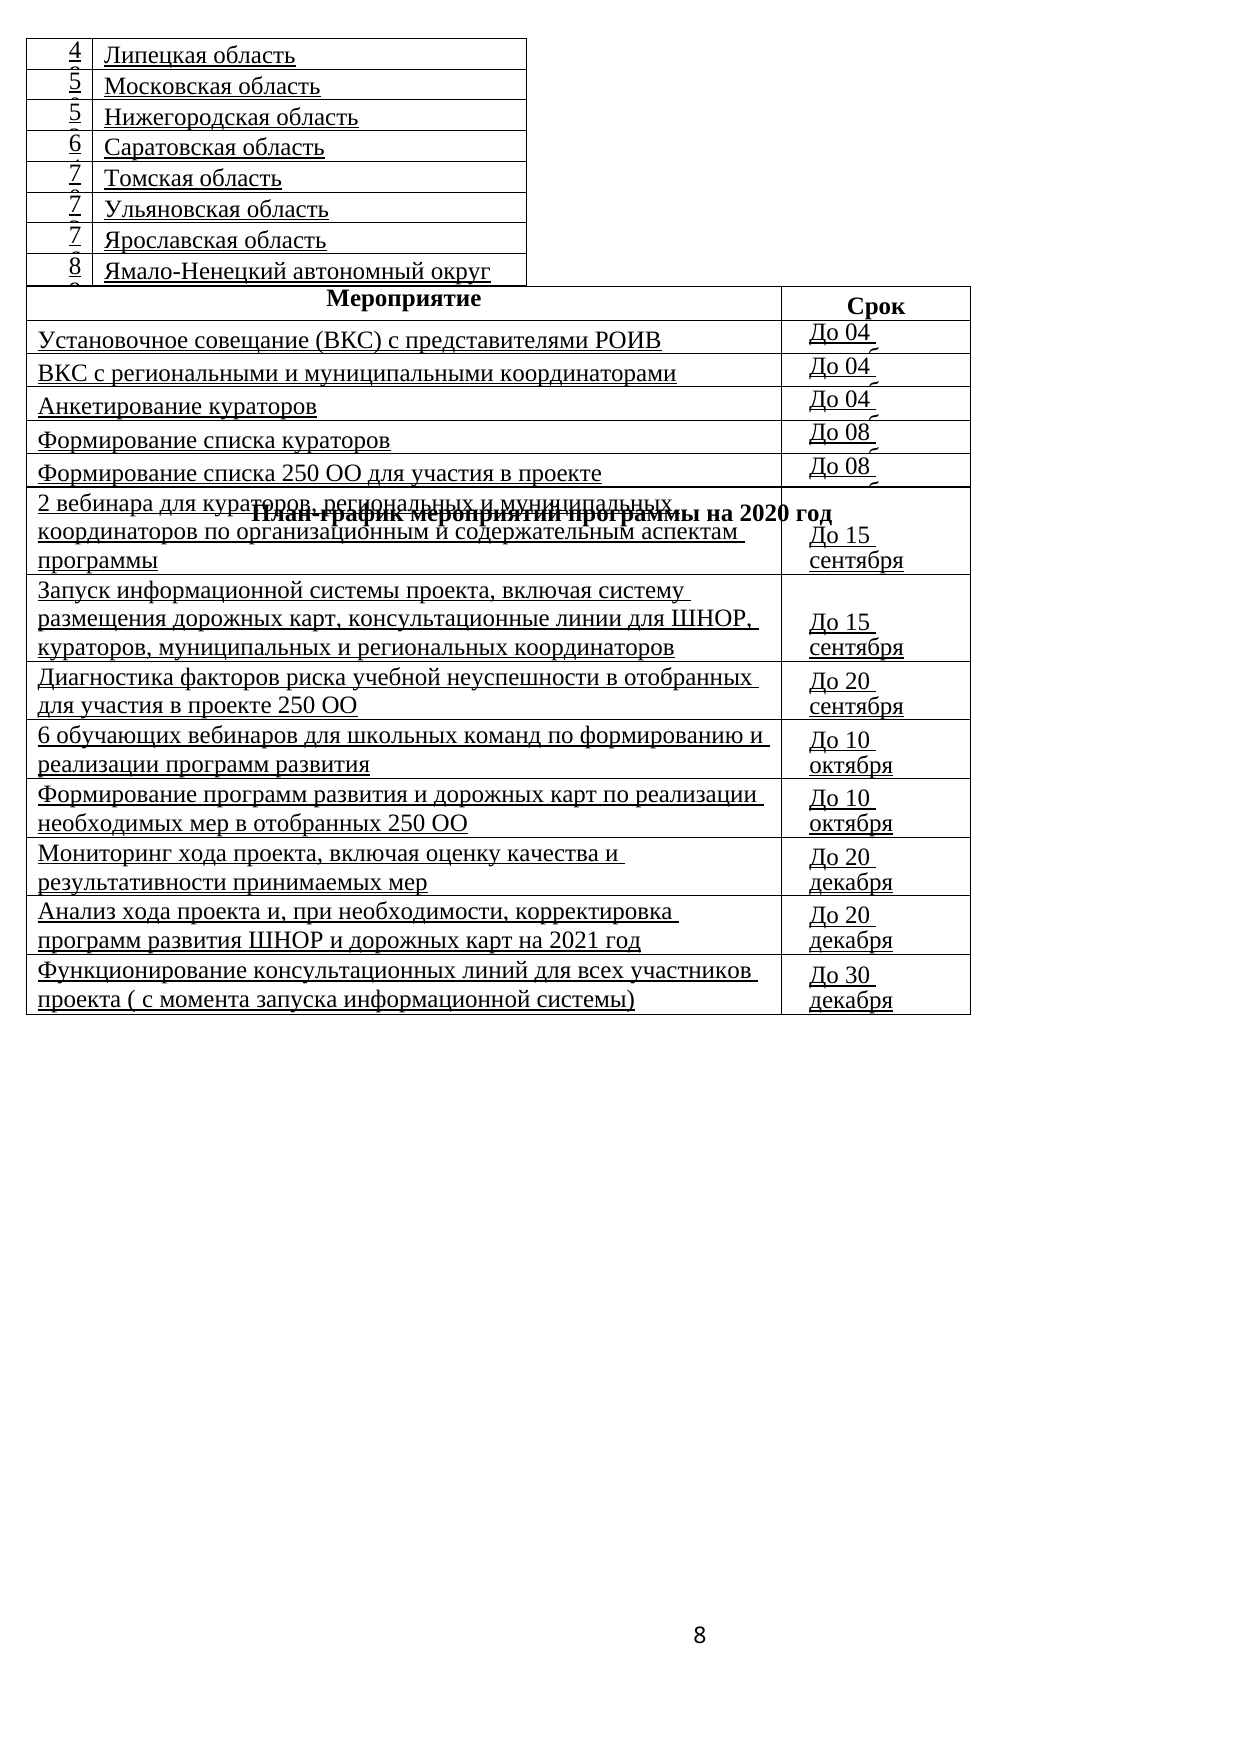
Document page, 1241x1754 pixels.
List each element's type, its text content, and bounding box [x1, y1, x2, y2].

table_cell Томская область [93, 162, 526, 192]
table_cell 6 обучающих вебинаров для школьных команд по формированию и реализации программ развития [27, 720, 781, 778]
table_cell Нижегородская область [93, 100, 526, 130]
table_cell До 04 сентября [782, 387, 970, 420]
table_cell 76 [27, 223, 92, 253]
table_cell 89 [27, 254, 92, 285]
table_cell Ямало-Ненецкий автономный округ [93, 254, 526, 285]
table_cell 2 вебинара для кураторов, региональных и муниципальных координаторов по организационным и содержательным аспектам программы [27, 488, 781, 574]
table_cell Формирование списка кураторов [27, 421, 781, 453]
table_cell ВКС с региональными и муниципальными координаторами [27, 354, 781, 386]
table_cell До 04 сентября [782, 354, 970, 386]
table_cell До 04 сентября [782, 321, 970, 353]
table_cell Московская область [93, 70, 526, 99]
table_cell До 30 декабря [782, 955, 970, 1013]
table_cell До 10 октября [782, 720, 970, 778]
table_cell Установочное совещание (ВКС) с представителями РОИВ [27, 321, 781, 353]
table_cell До 20 декабря [782, 838, 970, 895]
table_header 48 [27, 39, 92, 68]
table_cell 73 [27, 193, 92, 222]
table_cell До 15 сентября [782, 575, 970, 661]
table_cell Запуск информационной системы проекта, включая систему размещения дорожных карт, консультационные линии для ШНОР, кураторов, муниципальных и региональных координаторов [27, 575, 781, 661]
table_cell До 08 сентября [782, 454, 970, 486]
table_cell 64 [27, 131, 92, 161]
table_cell Анализ хода проекта и, при необходимости, корректировка программ развития ШНОР и дорожных карт на 2021 год [27, 896, 781, 954]
text 8 [693, 1625, 706, 1648]
table_cell До 10 октября [782, 779, 970, 837]
table_cell Формирование списка 250 ОО для участия в проекте [27, 454, 781, 486]
table_cell Функционирование консультационных линий для всех участников проекта ( с момента запуска информационной системы) [27, 955, 781, 1013]
table_header Мероприятие [27, 287, 781, 320]
table_header Липецкая область [93, 39, 526, 68]
table_cell До 15 сентября [782, 488, 970, 574]
table_cell Диагностика факторов риска учебной неуспешности в отобранных для участия в проекте 250 ОО [27, 662, 781, 719]
table_cell Анкетирование кураторов [27, 387, 781, 420]
table_cell Ярославская область [93, 223, 526, 253]
table_cell Мониторинг хода проекта, включая оценку качества и результативности принимаемых мер [27, 838, 781, 895]
text План-график мероприятий программы на 2020 год [251, 501, 832, 526]
table_cell Ульяновская область [93, 193, 526, 222]
table_cell До 20 сентября [782, 662, 970, 719]
table_header Срок [782, 287, 970, 320]
table_cell Формирование программ развития и дорожных карт по реализации необходимых мер в отобранных 250 ОО [27, 779, 781, 837]
table_cell 50 [27, 70, 92, 99]
table_cell До 08 сентября [782, 421, 970, 453]
table_cell Саратовская область [93, 131, 526, 161]
table_cell 70 [27, 162, 92, 192]
table_cell 52 [27, 100, 92, 130]
table_cell До 20 декабря [782, 896, 970, 954]
